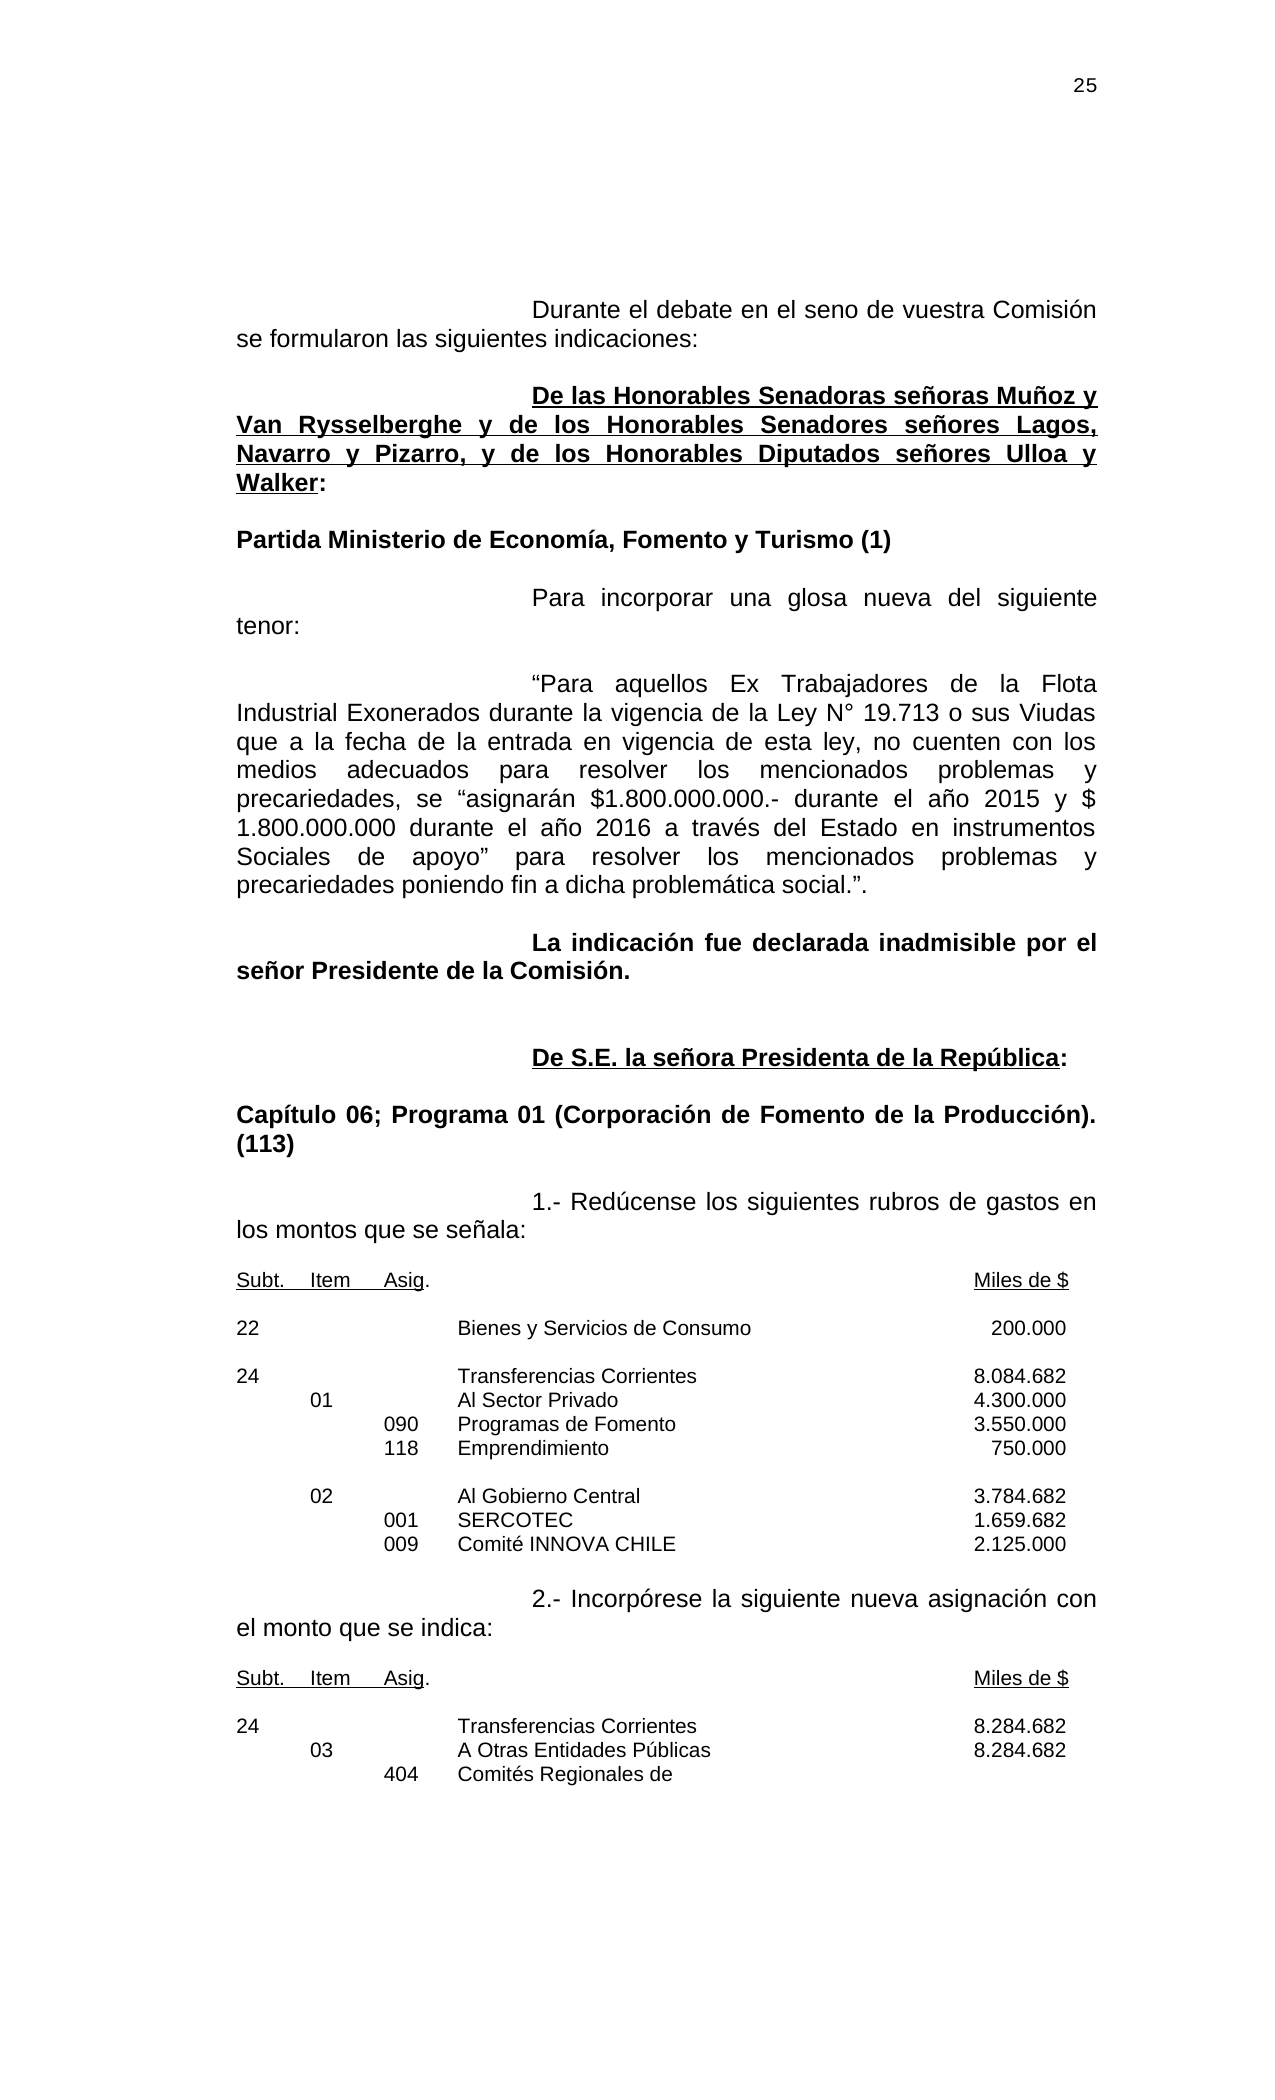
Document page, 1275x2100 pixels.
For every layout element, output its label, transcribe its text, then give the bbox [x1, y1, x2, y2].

text 01 Al Sector Privado 4.300.000 [236, 1388, 1098, 1412]
text 24 Transferencias Corrientes 8.084.682 [236, 1364, 1098, 1388]
text 118 Emprendimiento 750.000 [236, 1436, 1098, 1460]
text 404 Comités Regionales de [236, 1762, 1098, 1786]
text Subt. Item Asig. Miles de $ [236, 1268, 1098, 1292]
text 2.- Incorpórese la siguiente nueva asignación con el monto que se indica: [236, 1584, 1098, 1642]
text Durante el debate en el seno de vuestra Comisión se formularon las siguientes indicaciones: [236, 295, 1098, 353]
text 24 Transferencias Corrientes 8.284.682 [236, 1714, 1098, 1738]
text 001 SERCOTEC 1.659.682 [236, 1508, 1098, 1532]
text De las Honorables Senadoras señoras Muñoz y Van Rysselberghe y de los Honorables Senadores señores Lagos, Navarro y Pizarro, y de los Honorables Diputados señores Ulloa y Walker: [236, 436, 1098, 497]
text Subt. Item Asig. Miles de $ [236, 1666, 1098, 1690]
text 090 Programas de Fomento 3.550.000 [236, 1412, 1098, 1436]
text Partida Ministerio de Economía, Fomento y Turismo (1) [236, 525, 1098, 554]
text 03 A Otras Entidades Públicas 8.284.682 [236, 1738, 1098, 1762]
text 02 Al Gobierno Central 3.784.682 [236, 1484, 1098, 1508]
text 1.- Redúcense los siguientes rubros de gastos en los montos que se señala: [236, 1187, 1098, 1244]
text De las Honorables Senadoras señoras Muñoz y Van Rysselberghe y de los Honorables Senadores señores Lagos, Navarro y Pizarro, y de los Honorables Diputados señores Ulloa y Walker: [236, 382, 1098, 435]
text La indicación fue declarada inadmisible por el señor Presidente de la Comisión. [236, 928, 1098, 985]
text De S.E. la señora Presidenta de la República: [236, 1043, 1098, 1072]
text 22 Bienes y Servicios de Consumo 200.000 [236, 1316, 1098, 1340]
text “Para aquellos Ex Trabajadores de la Flota Industrial Exonerados durante la vigencia de la Ley N° 19.713 o sus Viudas que a la fecha de la entrada en vigencia de esta ley, no cuenten con los medios adecuados para resolver los mencionados problemas y precariedades, se “asignarán $1.800.000.000.- durante el año 2015 y $ 1.800.000.000 durante el año 2016 a través del Estado en instrumentos Sociales de apoyo” para resolver los mencionados problemas y precariedades poniendo fin a dicha problemática social.”. [236, 669, 1098, 899]
text 009 Comité INNOVA CHILE 2.125.000 [236, 1532, 1098, 1556]
text Capítulo 06; Programa 01 (Corporación de Fomento de la Producción). (113) [236, 1100, 1098, 1158]
text Para incorporar una glosa nueva del siguiente tenor: [236, 583, 1098, 640]
